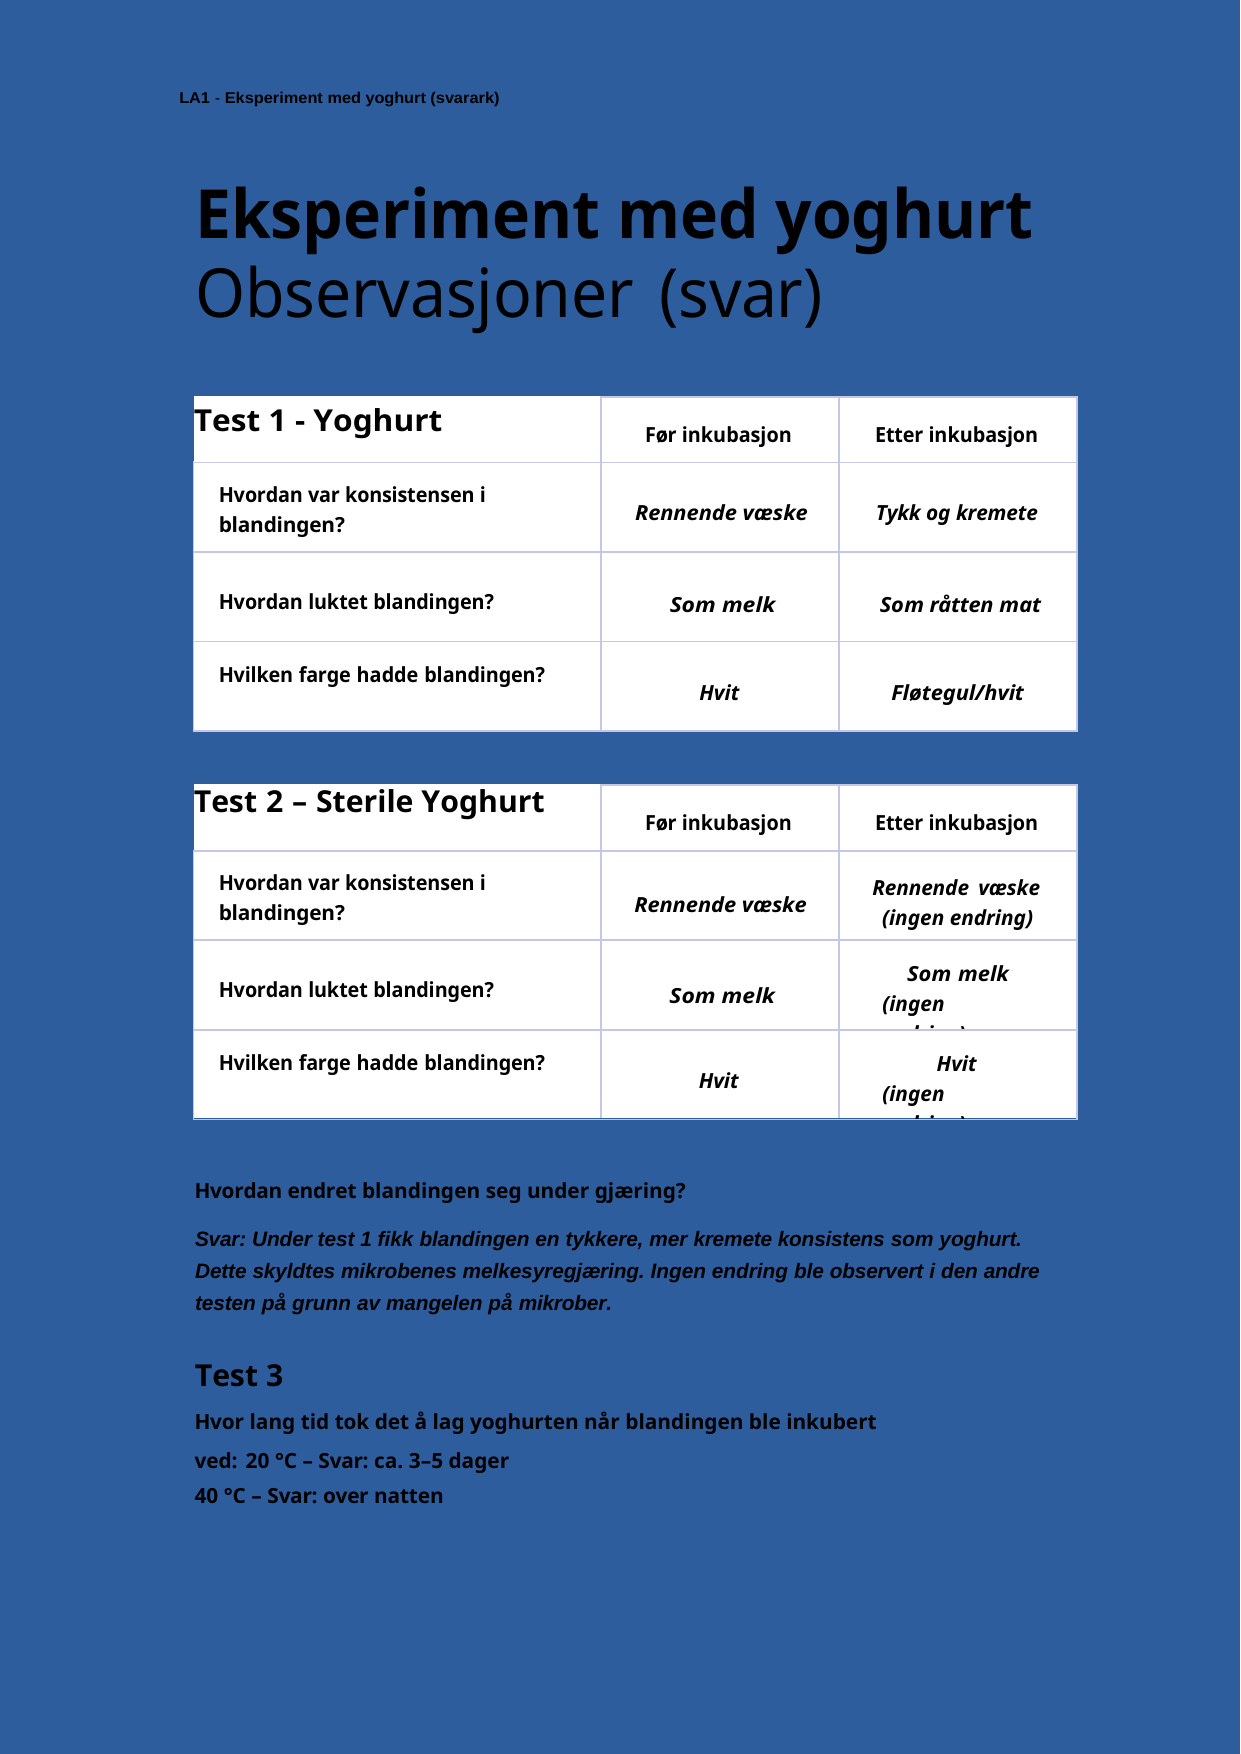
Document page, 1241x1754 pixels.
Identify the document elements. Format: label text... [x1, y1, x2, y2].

table_header Etter inkubasjon [840, 786, 1076, 850]
table_cell Som råtten mat [840, 553, 1076, 641]
table_cell Hvit [602, 1031, 838, 1118]
table_cell Hvilken farge hadde blandingen? [194, 642, 600, 730]
table_cell Tykk og kremete [840, 463, 1076, 551]
table_cell Rennende væske (ingen endring) [840, 852, 1076, 939]
table_cell Hvordan var konsistensen i blandingen? [194, 852, 600, 939]
table_cell Hvordan luktet blandingen? [194, 553, 600, 641]
text Observasjoner (svar) [195, 254, 1192, 334]
table_cell Hvit [602, 642, 838, 730]
text Hvordan endret blandingen seg under gjæring? [194, 1177, 1192, 1205]
table_cell Hvordan luktet blandingen? [194, 941, 600, 1029]
text Svar: Under test 1 ﬁkk blandingen en tykkere, mer kremete konsistens som yoghurt. Dette skyldtes mikrobenes melkesyregjæring. Ingen endring ble observert i den andre testen på grunn av mangelen på mikrober. [195, 1227, 1052, 1315]
table_cell Som melk [602, 553, 838, 641]
text Hvor lang tid tok det å lag yoghurten når blandingen ble inkubert ved: 20 °C – Svar: ca. 3–5 dager [194, 1396, 923, 1475]
table_cell Hvit (ingen endring) [840, 1031, 1076, 1118]
table_header Etter inkubasjon [840, 398, 1076, 461]
text 40 °C – Svar: over natten [194, 1481, 1192, 1509]
table_cell Som melk (ingen endring) [840, 941, 1076, 1029]
table_cell Som melk [602, 941, 838, 1029]
table_cell Fløtegul/hvit [840, 642, 1076, 730]
table_header Før inkubasjon [602, 398, 838, 461]
table_cell Hvordan var konsistensen i blandingen? [194, 463, 600, 551]
table_cell Rennende væske [602, 463, 838, 551]
text LA1 - Eksperiment med yoghurt (svarark) [179, 89, 1192, 107]
table_header Test 2 – Sterile Yoghurt [194, 784, 600, 850]
table_cell Hvilken farge hadde blandingen? [194, 1031, 600, 1118]
subtitle Test 3 [194, 1354, 1192, 1395]
table_header Test 1 - Yoghurt [194, 396, 600, 461]
table_header Før inkubasjon [602, 786, 838, 850]
table_cell Rennende væske [602, 852, 838, 939]
text Eksperiment med yoghurt [195, 176, 1192, 254]
